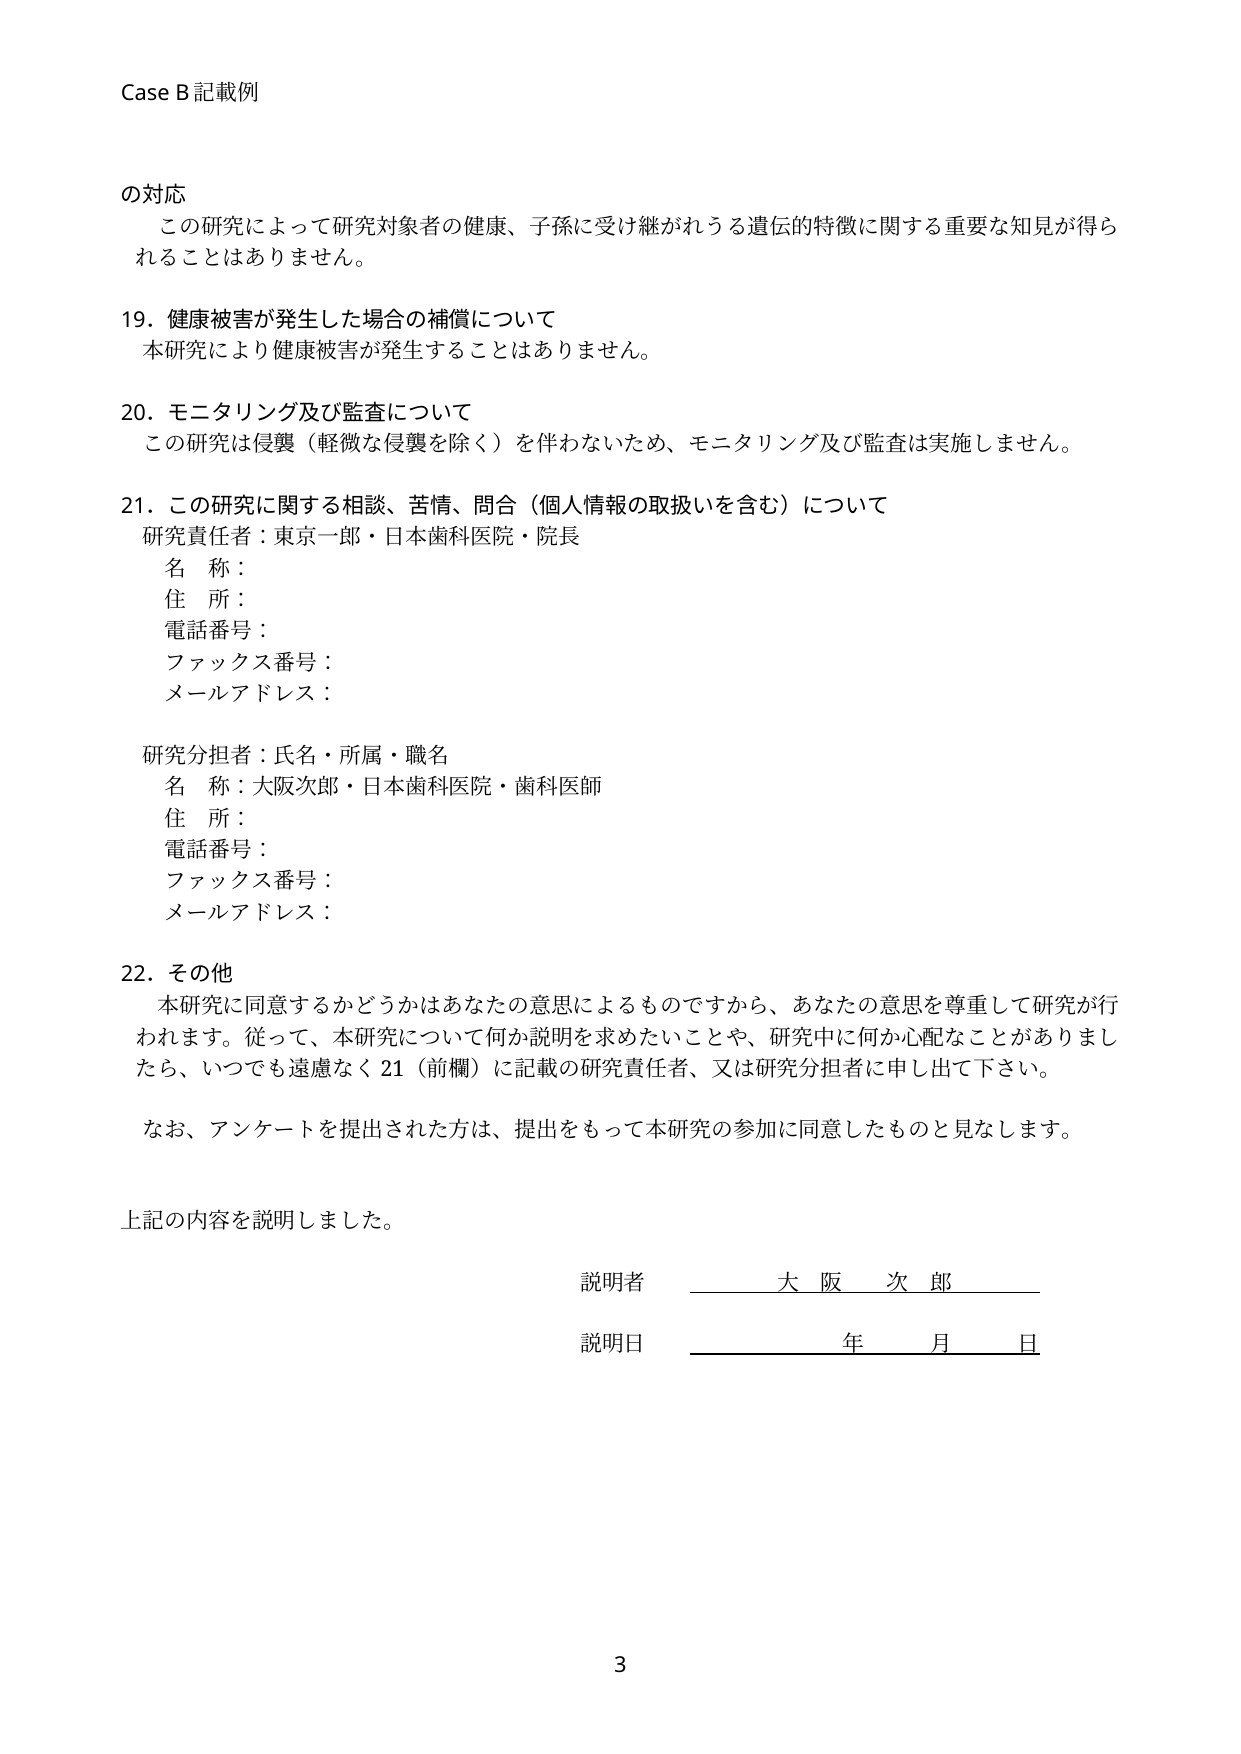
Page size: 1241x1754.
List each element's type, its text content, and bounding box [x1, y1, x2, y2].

text この研究によって研究対象者の健康、子孫に受け継がれうる遺伝的特徴に関する重要な知見が得られることはありません。 [135, 209, 1120, 272]
text 住 所： [121, 582, 1120, 614]
text 説明者 大 阪 次 郎 [121, 1265, 1120, 1296]
text 本研究により健康被害が発生することはありません。 [121, 333, 1120, 365]
text 20．モニタリング及び監査について [121, 394, 1120, 426]
text 電話番号： [121, 832, 1120, 864]
text 22．その他 [121, 956, 1120, 988]
text 研究責任者：東京一郎・日本歯科医院・院長 [121, 519, 1120, 551]
text 上記の内容を説明しました。 [121, 1203, 1120, 1235]
text 19．健康被害が発生した場合の補償について [121, 302, 1120, 333]
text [121, 177, 1120, 209]
text 住 所： [121, 801, 1120, 832]
text ファックス番号： [121, 645, 1120, 677]
text メールアドレス： [121, 677, 1120, 708]
text この研究は侵襲（軽微な侵襲を除く）を伴わないため、モニタリング及び監査は実施しません。 [121, 426, 1120, 458]
text 名 称：大阪次郎・日本歯科医院・歯科医師 [121, 769, 1120, 801]
text なお、アンケートを提出された方は、提出をもって本研究の参加に同意したものと見なします。 [121, 1112, 1120, 1144]
text 本研究に同意するかどうかはあなたの意思によるものですから、あなたの意思を尊重して研究が行われます。従って、本研究について何か説明を求めたいことや、研究中に何か心配なことがありましたら、いつでも遠慮なく21（前欄）に記載の研究責任者、又は研究分担者に申し出て下さい。 [135, 988, 1120, 1083]
text 21．この研究に関する相談、苦情、問合（個人情報の取扱いを含む）について [121, 488, 1120, 519]
text 名 称： [121, 551, 1120, 582]
text 研究分担者：氏名・所属・職名 [121, 738, 1120, 769]
text 説明日 年 月 日 [121, 1326, 1120, 1357]
text メールアドレス： [121, 895, 1120, 927]
text 電話番号： [121, 614, 1120, 645]
text ファックス番号： [121, 864, 1120, 895]
